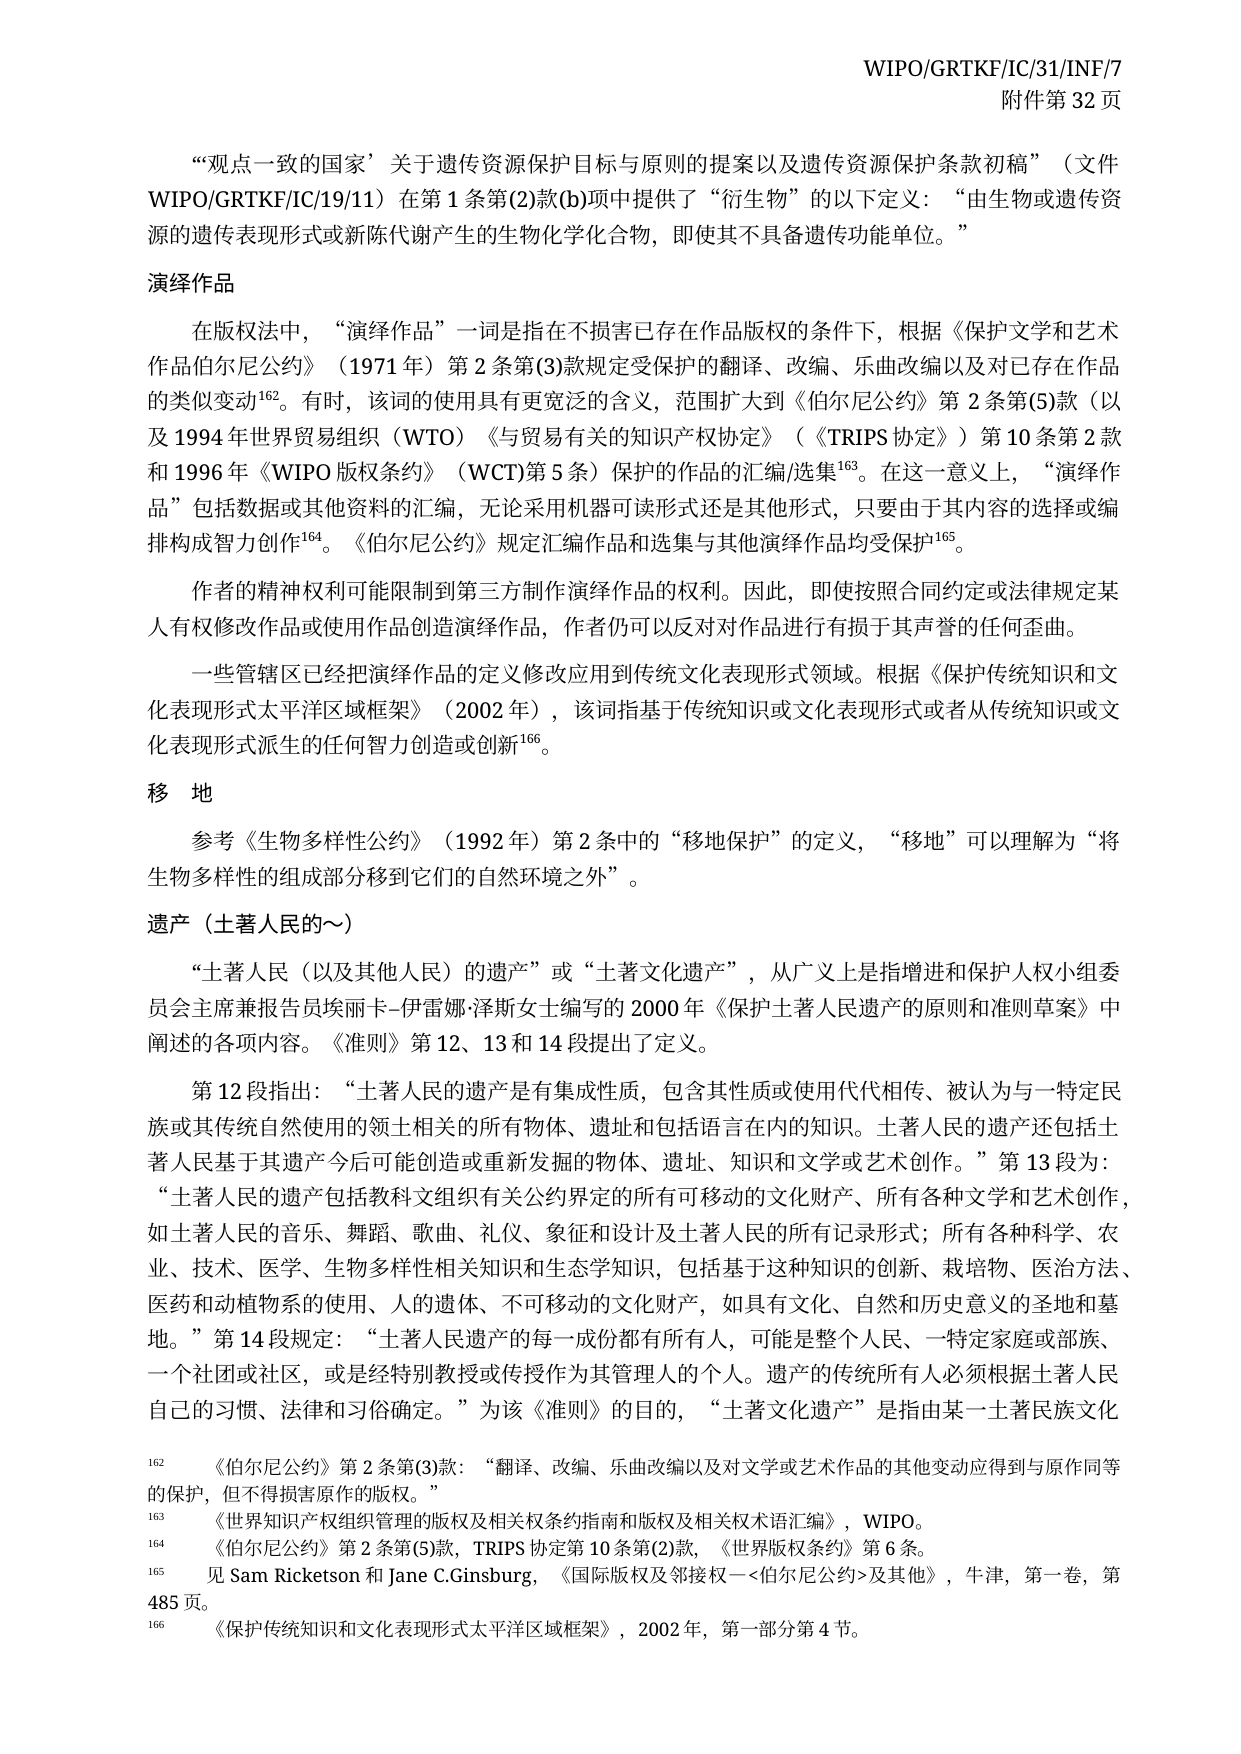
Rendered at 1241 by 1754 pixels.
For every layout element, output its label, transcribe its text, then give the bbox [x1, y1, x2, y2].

text 参考《生物多样性公约》（1992年）第2条中的“移地保护”的定义，“移地”可以理解为“将生物多样性的组成部分移到它们的自然环境之外”。 [148, 820, 1122, 891]
text 遗产（土著人民的～） [148, 904, 1122, 939]
text “‘观点一致的国家’关于遗传资源保护目标与原则的提案以及遗传资源保护条款初稿”（文件WIPO/GRTKF/IC/19/11）在第1条第(2)款(b)项中提供了“衍生物”的以下定义：“由生物或遗传资源的遗传表现形式或新陈代谢产生的生物化学化合物，即使其不具备遗传功能单位。” [148, 143, 1122, 249]
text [148, 1070, 1122, 1424]
text 在版权法中，“演绎作品”一词是指在不损害已存在作品版权的条件下，根据《保护文学和艺术作品伯尔尼公约》（1971年）第2条第(3)款规定受保护的翻译、改编、乐曲改编以及对已存在作品的类似变动。有时，该词的使用具有更宽泛的含义，范围扩大到《伯尔尼公约》第2条第(5)款（以及1994年世界贸易组织（WTO）《与贸易有关的知识产权协定》（《TRIPS协定》）第10条第2款和1996年《WIPO版权条约》（WCT)第5条）保护的作品的汇编/选集。在这一意义上，“演绎作品”包括数据或其他资料的汇编，无论采用机器可读形式还是其他形式，只要由于其内容的选择或编排构成智力创作。《伯尔尼公约》规定汇编作品和选集与其他演绎作品均受保护。 [148, 310, 1122, 558]
text 移 地 [148, 772, 1122, 808]
text 一些管辖区已经把演绎作品的定义修改应用到传统文化表现形式领域。根据《保护传统知识和文化表现形式太平洋区域框架》（2002年），该词指基于传统知识或文化表现形式或者从传统知识或文化表现形式派生的任何智力创造或创新。 [148, 654, 1122, 760]
text “土著人民（以及其他人民）的遗产”或“土著文化遗产”，从广义上是指增进和保护人权小组委员会主席兼报告员埃丽卡–伊雷娜·泽斯女士编写的2000年《保护土著人民遗产的原则和准则草案》中阐述的各项内容。《准则》第12、13和14段提出了定义。 [148, 952, 1122, 1058]
text 演绎作品 [148, 262, 1122, 297]
text 作者的精神权利可能限制到第三方制作演绎作品的权利。因此，即使按照合同约定或法律规定某人有权修改作品或使用作品创造演绎作品，作者仍可以反对对作品进行有损于其声誉的任何歪曲。 [148, 570, 1122, 641]
